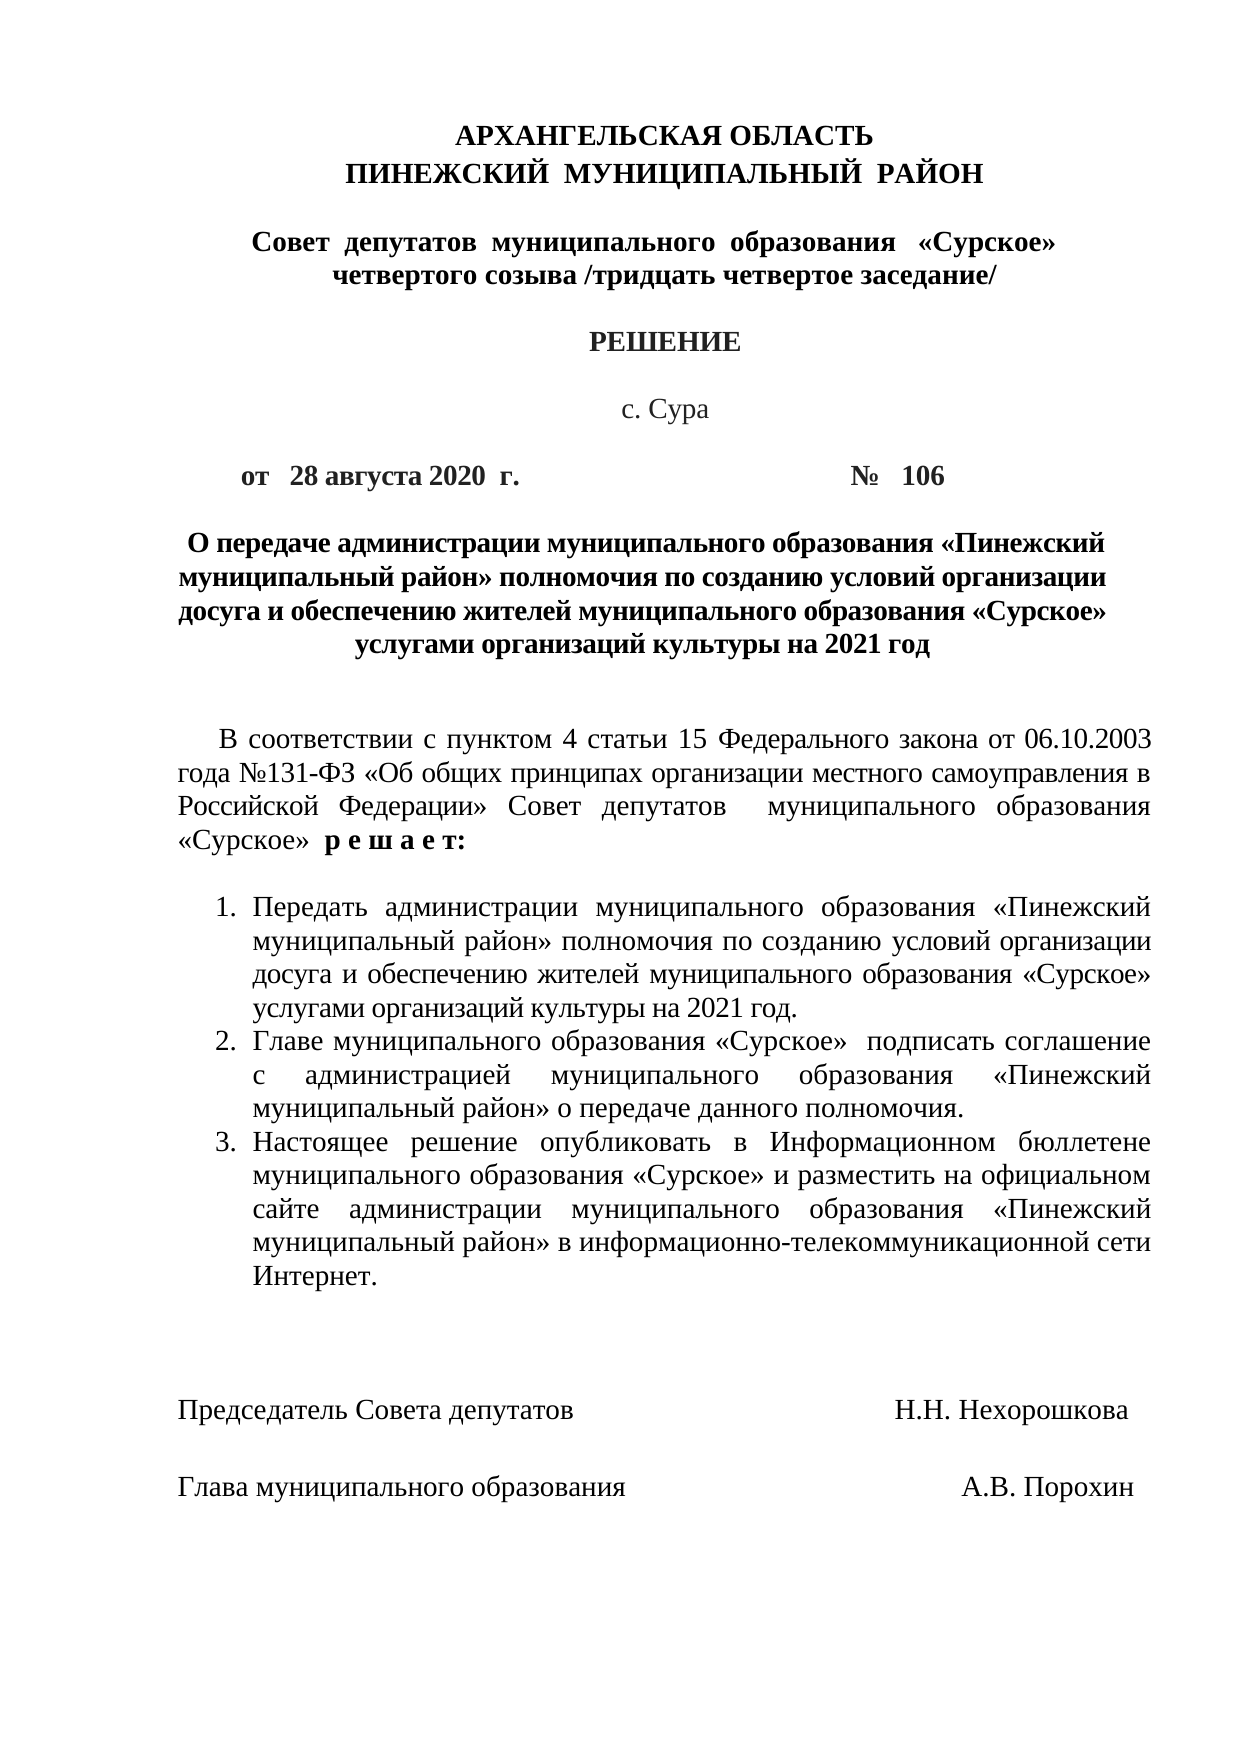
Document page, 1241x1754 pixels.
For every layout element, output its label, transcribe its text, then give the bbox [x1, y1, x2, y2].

text О передаче администрации муниципального образования «Пинежский муниципальный район» полномочия по созданию условий организации досуга и обеспечению жителей муниципального образования «Сурское» услугами организаций культуры на 2021 год [177, 526, 1107, 660]
text Совет депутатов муниципального образования «Сурское» [251, 224, 1152, 257]
text В соответствии с пунктом 4 статьи 15 Федерального закона от 06.10.2003 года №131-ФЗ «Об общих принципах организации местного самоуправления в Российской Федерации» Совет депутатов муниципального образования «Сурское» р е ш а е т: [177, 721, 1152, 856]
text Председатель Совета депутатов Н.Н. Нехорошкова [177, 1392, 1152, 1426]
text РЕШЕНИЕ [179, 324, 1152, 358]
text ПИНЕЖСКИЙ МУНИЦИПАЛЬНЫЙ РАЙОН [177, 157, 1152, 190]
text с. Сура [179, 391, 1152, 425]
text четвертого созыва /тридцать четвертое заседание/ [177, 257, 1152, 291]
list Настоящее решение опубликовать в Информационном бюллетене муниципального образования «Сурское» и разместить на официальном сайте администрации муниципального образования «Пинежский муниципальный район» в информационно-телекоммуникационной сети Интернет. [215, 1124, 1152, 1292]
list Главе муниципального образования «Сурское» подписать соглашение с администрацией муниципального образования «Пинежский муниципальный район» о передаче данного полномочия. [215, 1023, 1152, 1124]
text Глава муниципального образования А.В. Порохин [177, 1469, 1152, 1503]
text от 28 августа 2020 г. № 106 [179, 458, 1152, 492]
list Передать администрации муниципального образования «Пинежский муниципальный район» полномочия по созданию условий организации досуга и обеспечению жителей муниципального образования «Сурское» услугами организаций культуры на 2021 год. [215, 889, 1152, 1023]
text АРХАНГЕЛЬСКАЯ ОБЛАСТЬ [177, 118, 1152, 152]
